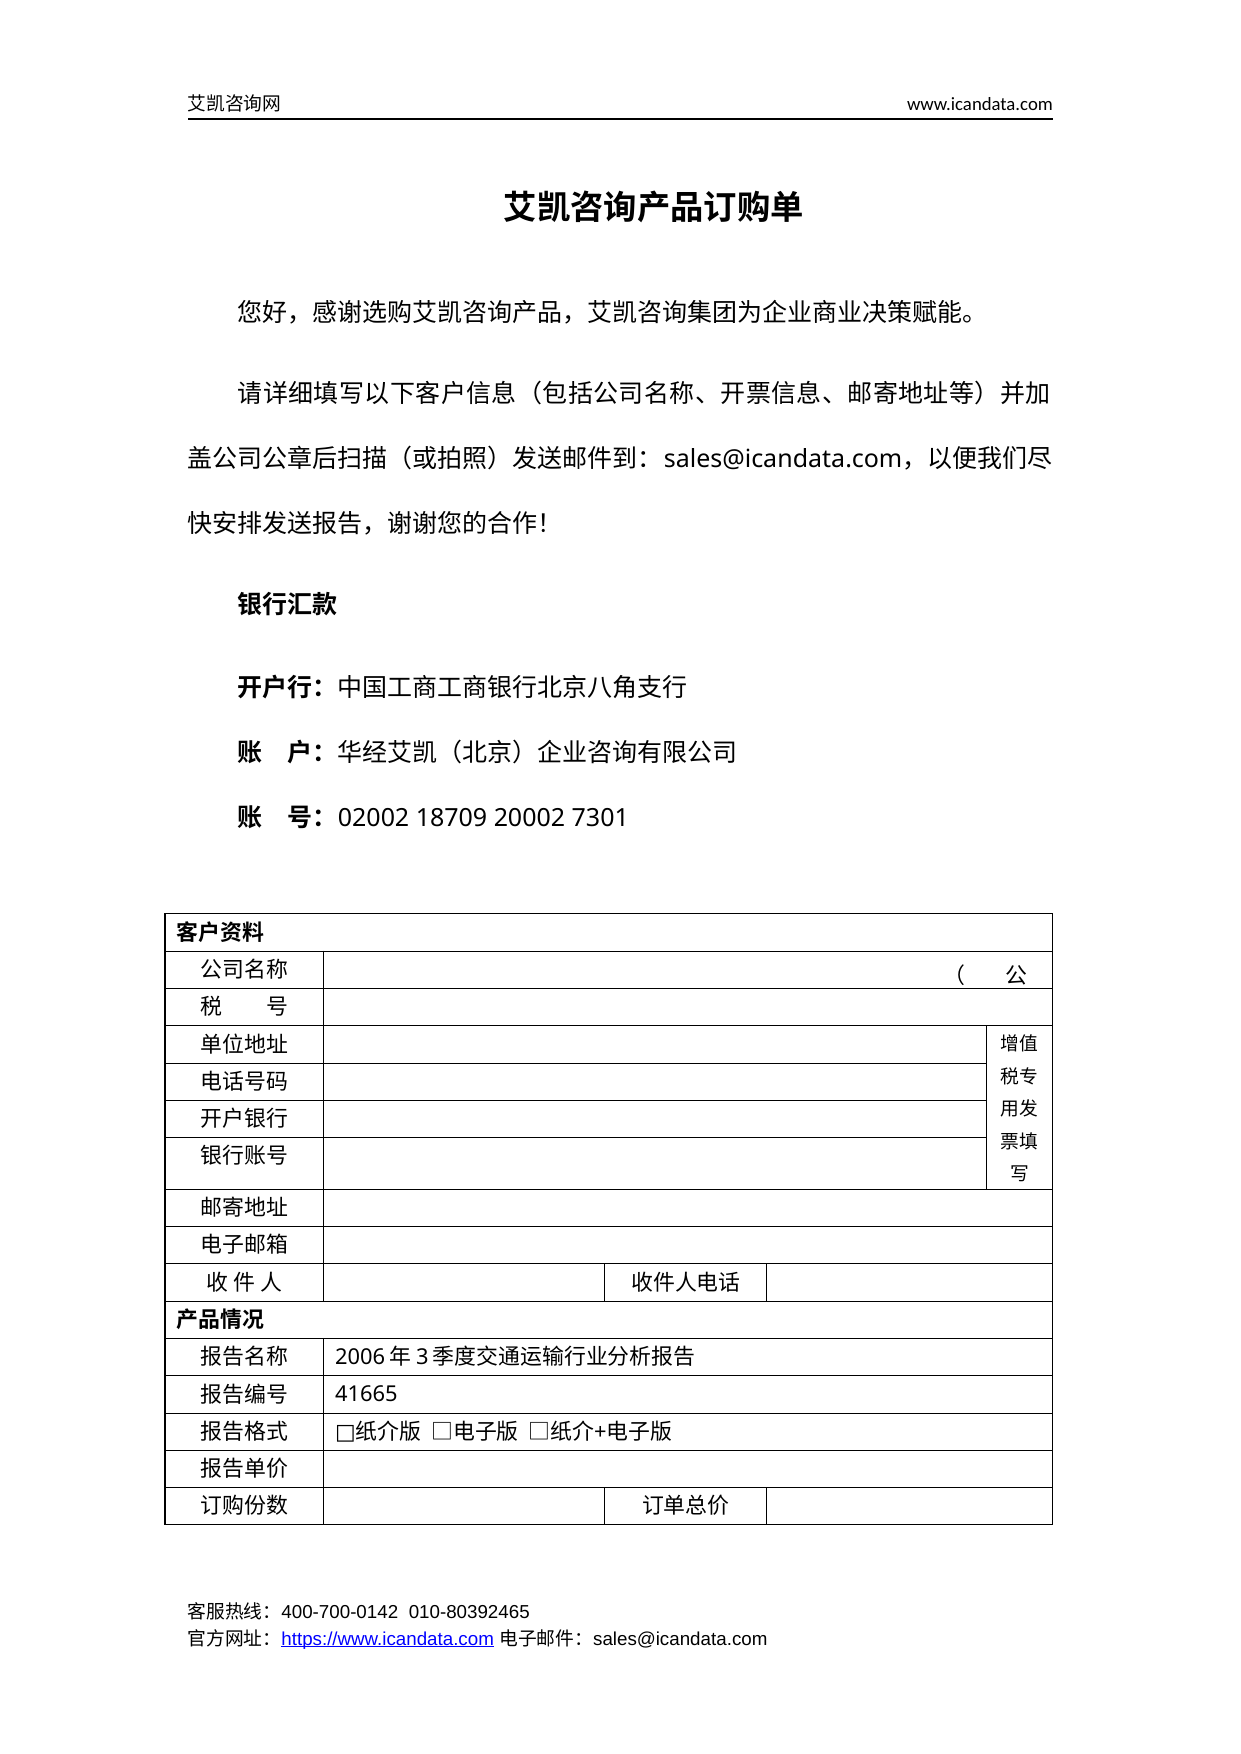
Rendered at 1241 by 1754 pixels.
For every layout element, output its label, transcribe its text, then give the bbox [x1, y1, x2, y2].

table_header 客户资料 [166, 914, 1052, 951]
text 您好，感谢选购艾凯咨询产品，艾凯咨询集团为企业商业决策赋能。 [187, 278, 1053, 343]
table_cell [324, 989, 1052, 1025]
table_cell [324, 1190, 1052, 1226]
table_cell 单位地址 [166, 1026, 323, 1062]
table_cell 收 件 人 [166, 1264, 323, 1301]
table_cell □纸介版 □电子版 □纸介+电子版 [324, 1414, 1052, 1450]
table_cell [767, 1488, 1052, 1524]
table_cell 开户银行 [166, 1101, 323, 1137]
table_cell 税 号 [166, 989, 323, 1025]
table_cell 收件人电话 [605, 1264, 766, 1301]
table_cell [324, 1451, 1052, 1487]
table_cell 订购份数 [166, 1488, 323, 1524]
table_cell 产品情况 [166, 1302, 1052, 1338]
table_cell 报告编号 [166, 1376, 323, 1412]
table_cell 报告单价 [166, 1451, 323, 1487]
table_cell 报告格式 [166, 1414, 323, 1450]
table_cell 报告名称 [166, 1339, 323, 1375]
table_cell [324, 1264, 604, 1301]
table_cell 41665 [324, 1376, 1052, 1412]
table_cell 电子邮箱 [166, 1227, 323, 1263]
text 艾凯咨询产品订购单 [187, 172, 1053, 237]
table_cell 邮寄地址 [166, 1190, 323, 1226]
table_cell [324, 1138, 986, 1189]
table_cell 电话号码 [166, 1064, 323, 1100]
table_cell [324, 1227, 1052, 1263]
text 请详细填写以下客户信息（包括公司名称、开票信息、邮寄地址等）并加盖公司公章后扫描（或拍照）发送邮件到：sales@icandata.com，以便我们尽快安排发送报告，谢谢您的合作！ [187, 359, 1053, 554]
table_cell [324, 1064, 986, 1100]
table_cell [324, 1026, 986, 1062]
table_cell 银行账号 [166, 1138, 323, 1189]
table_cell [324, 952, 1052, 988]
table_cell 公司名称 [166, 952, 323, 988]
table_cell [324, 1101, 986, 1137]
text 银行汇款 [187, 570, 1053, 635]
table_cell 2006年3季度交通运输行业分析报告 [324, 1339, 1052, 1375]
text 开户行：中国工商工商银行北京八角支行 [187, 653, 1053, 718]
table_cell 增值税专用发票填写 [987, 1026, 1052, 1189]
table_cell [767, 1264, 1052, 1301]
table_cell [324, 1488, 604, 1524]
text 账 户：华经艾凯（北京）企业咨询有限公司 [187, 718, 1053, 783]
table_cell 订单总价 [605, 1488, 766, 1524]
text 账 号：02002 18709 20002 7301 [187, 783, 1053, 848]
